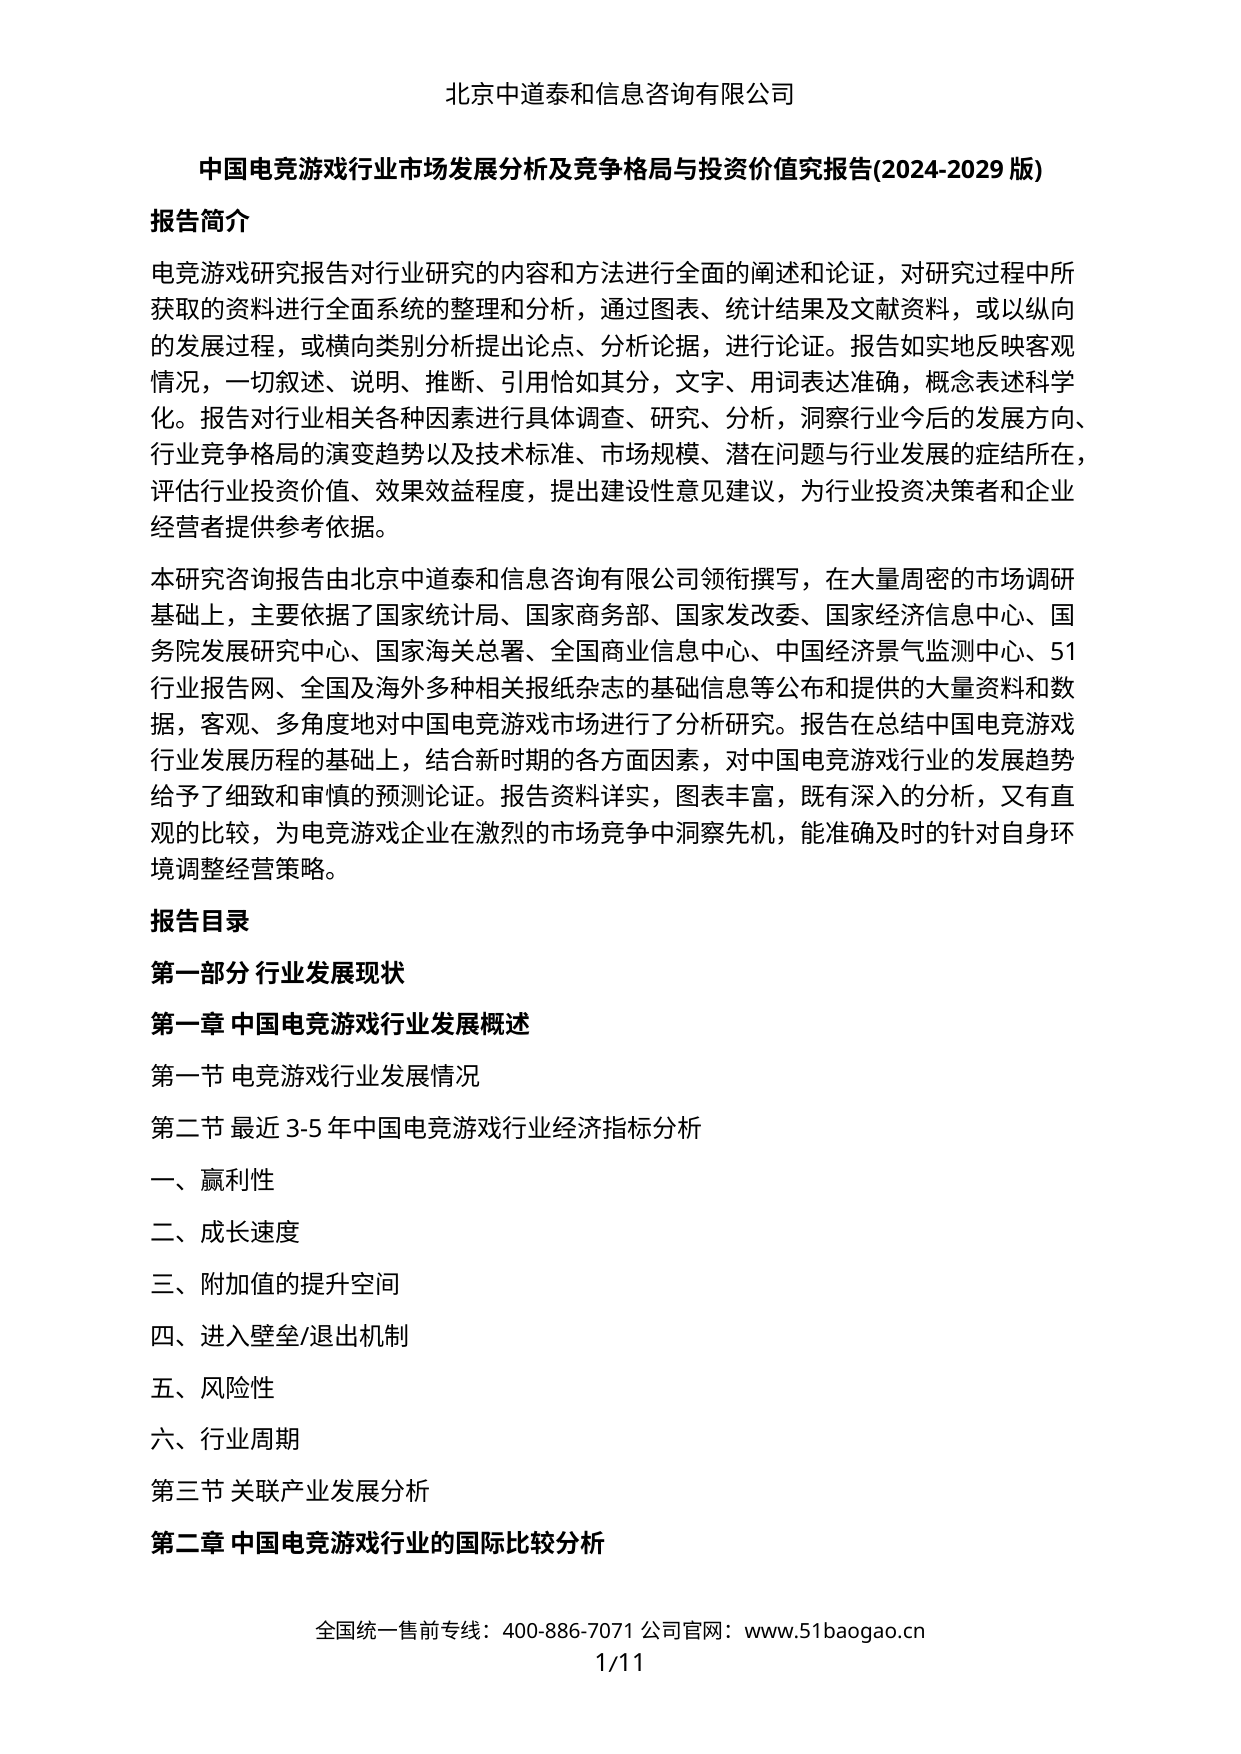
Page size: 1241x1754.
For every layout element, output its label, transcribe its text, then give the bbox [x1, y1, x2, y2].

text 四、进入壁垒/退出机制 [150, 1316, 1090, 1352]
text 中国电竞游戏行业市场发展分析及竞争格局与投资价值究报告(2024-2029版) [150, 150, 1090, 186]
text 三、附加值的提升空间 [150, 1264, 1090, 1301]
text 第二节 最近3-5年中国电竞游戏行业经济指标分析 [150, 1109, 1090, 1145]
text 一、赢利性 [150, 1161, 1090, 1197]
text 电竞游戏研究报告对行业研究的内容和方法进行全面的阐述和论证，对研究过程中所获取的资料进行全面系统的整理和分析，通过图表、统计结果及文献资料，或以纵向的发展过程，或横向类别分析提出论点、分析论据，进行论证。报告如实地反映客观情况，一切叙述、说明、推断、引用恰如其分，文字、用词表达准确，概念表述科学化。报告对行业相关各种因素进行具体调查、研究、分析，洞察行业今后的发展方向、行业竞争格局的演变趋势以及技术标准、市场规模、潜在问题与行业发展的症结所在，评估行业投资价值、效果效益程度，提出建设性意见建议，为行业投资决策者和企业经营者提供参考依据。 [150, 254, 1090, 544]
text 五、风险性 [150, 1368, 1090, 1404]
text 二、成长速度 [150, 1212, 1090, 1249]
text 第一部分 行业发展现状 [150, 953, 1090, 989]
text 报告目录 [150, 901, 1090, 937]
text 报告简介 [150, 202, 1090, 238]
text 第一节 电竞游戏行业发展情况 [150, 1057, 1090, 1093]
text 第一章 中国电竞游戏行业发展概述 [150, 1005, 1090, 1041]
text 第三节 关联产业发展分析 [150, 1472, 1090, 1508]
text 本研究咨询报告由北京中道泰和信息咨询有限公司领衔撰写，在大量周密的市场调研基础上，主要依据了国家统计局、国家商务部、国家发改委、国家经济信息中心、国务院发展研究中心、国家海关总署、全国商业信息中心、中国经济景气监测中心、51行业报告网、全国及海外多种相关报纸杂志的基础信息等公布和提供的大量资料和数据，客观、多角度地对中国电竞游戏市场进行了分析研究。报告在总结中国电竞游戏行业发展历程的基础上，结合新时期的各方面因素，对中国电竞游戏行业的发展趋势给予了细致和审慎的预测论证。报告资料详实，图表丰富，既有深入的分析，又有直观的比较，为电竞游戏企业在激烈的市场竞争中洞察先机，能准确及时的针对自身环境调整经营策略。 [150, 559, 1090, 886]
text 六、行业周期 [150, 1420, 1090, 1456]
text 第二章 中国电竞游戏行业的国际比较分析 [150, 1524, 1090, 1560]
